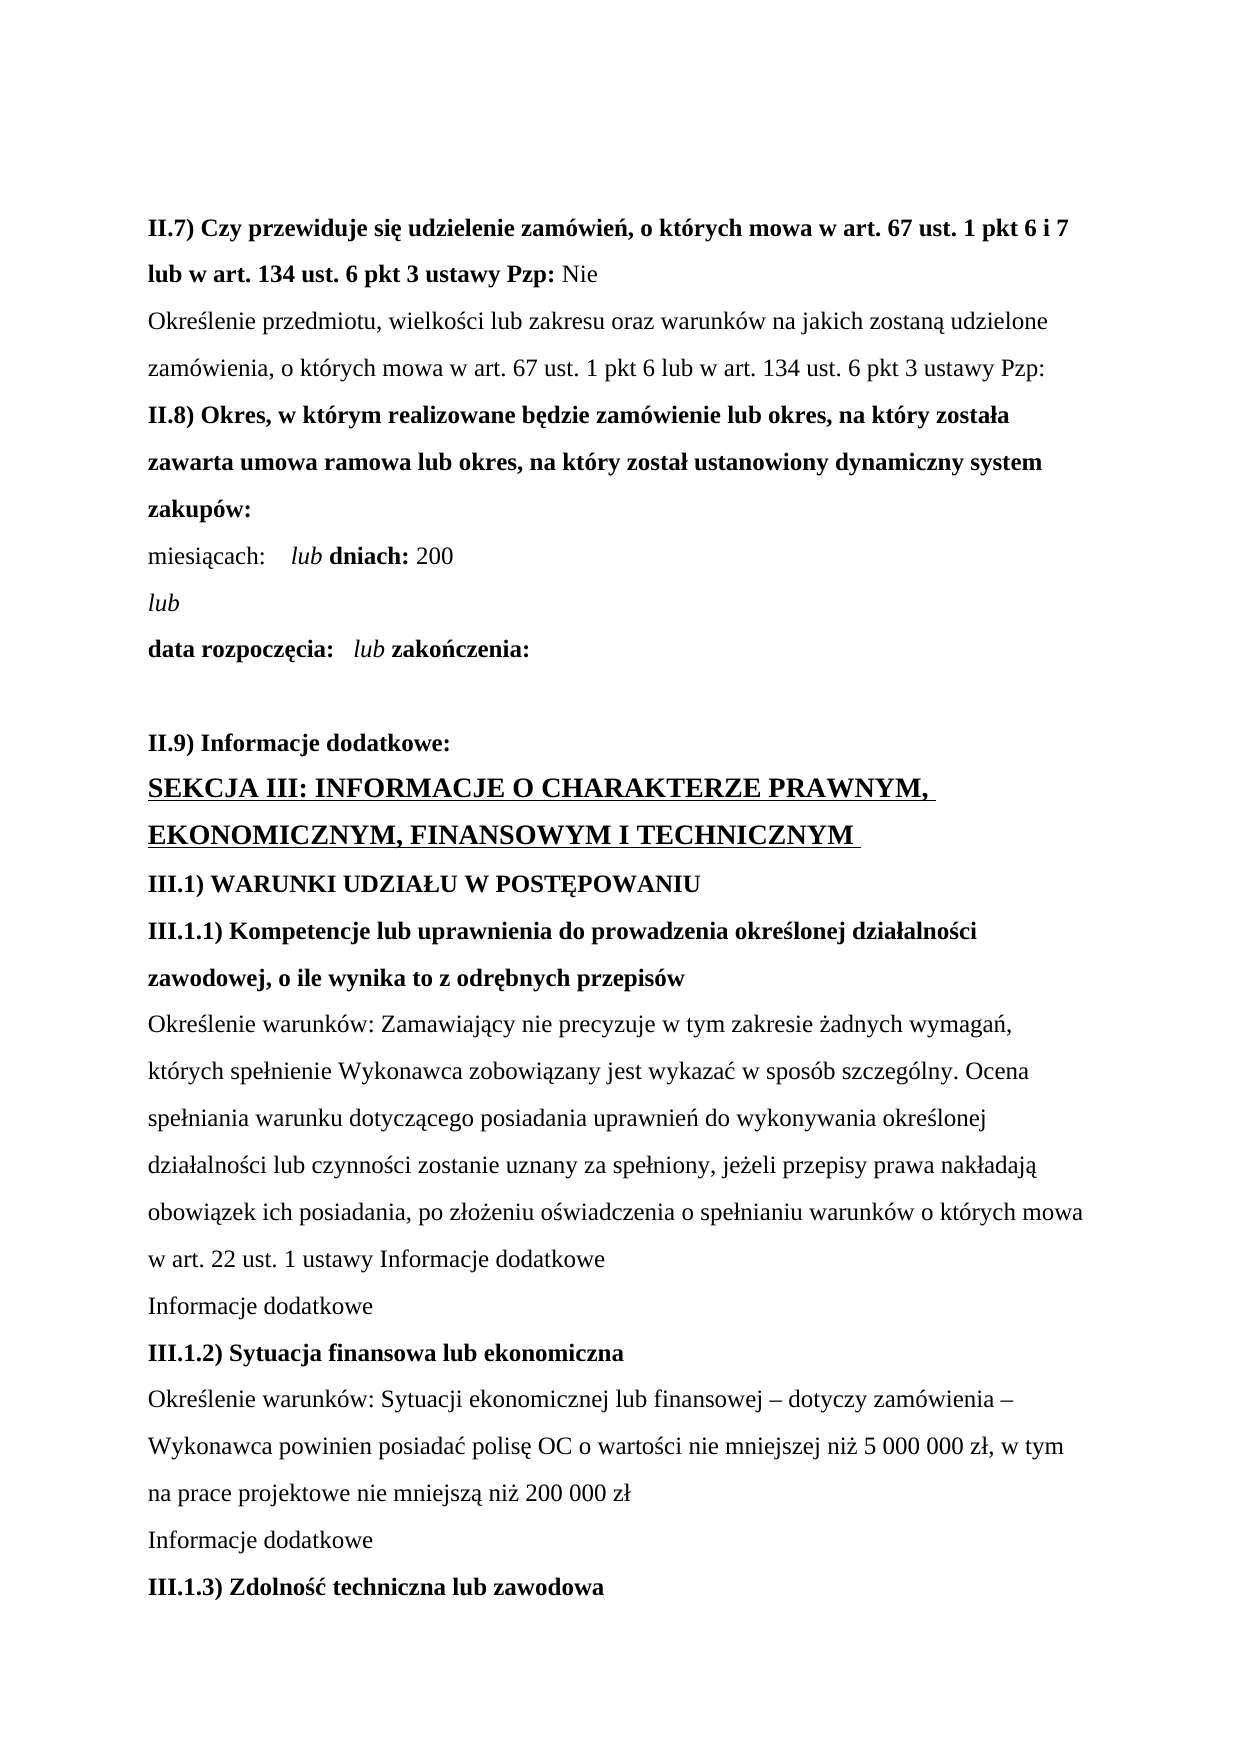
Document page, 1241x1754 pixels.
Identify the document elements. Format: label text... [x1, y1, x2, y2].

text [148, 898, 1093, 1601]
text III.1) WARUNKI UDZIAŁU W POSTĘPOWANIU [148, 851, 1093, 898]
text II.7) Czy przewiduje się udzielenie zamówień, o których mowa w art. 67 ust. 1 pkt 6 i 7 lub w art. 134 ust. 6 pkt 3 ustawy Pzp: Nie Określenie przedmiotu, wielkości lub zakresu oraz warunków na jakich zostaną udzielone zamówienia, o których mowa w art. 67 ust. 1 pkt 6 lub w art. 134 ust. 6 pkt 3 ustawy Pzp: II.8) Okres, w którym realizowane będzie zamówienie lub okres, na który została zawarta umowa ramowa lub okres, na który został ustanowiony dynamiczny system zakupów: miesiącach: lub dniach: 200 lub data rozpoczęcia: lub zakończenia: II.9) Informacje dodatkowe: [148, 148, 1093, 757]
text SEKCJA III: INFORMACJE O CHARAKTERZE PRAWNYM, EKONOMICZNYM, FINANSOWYM I TECHNICZNYM [148, 757, 1093, 851]
